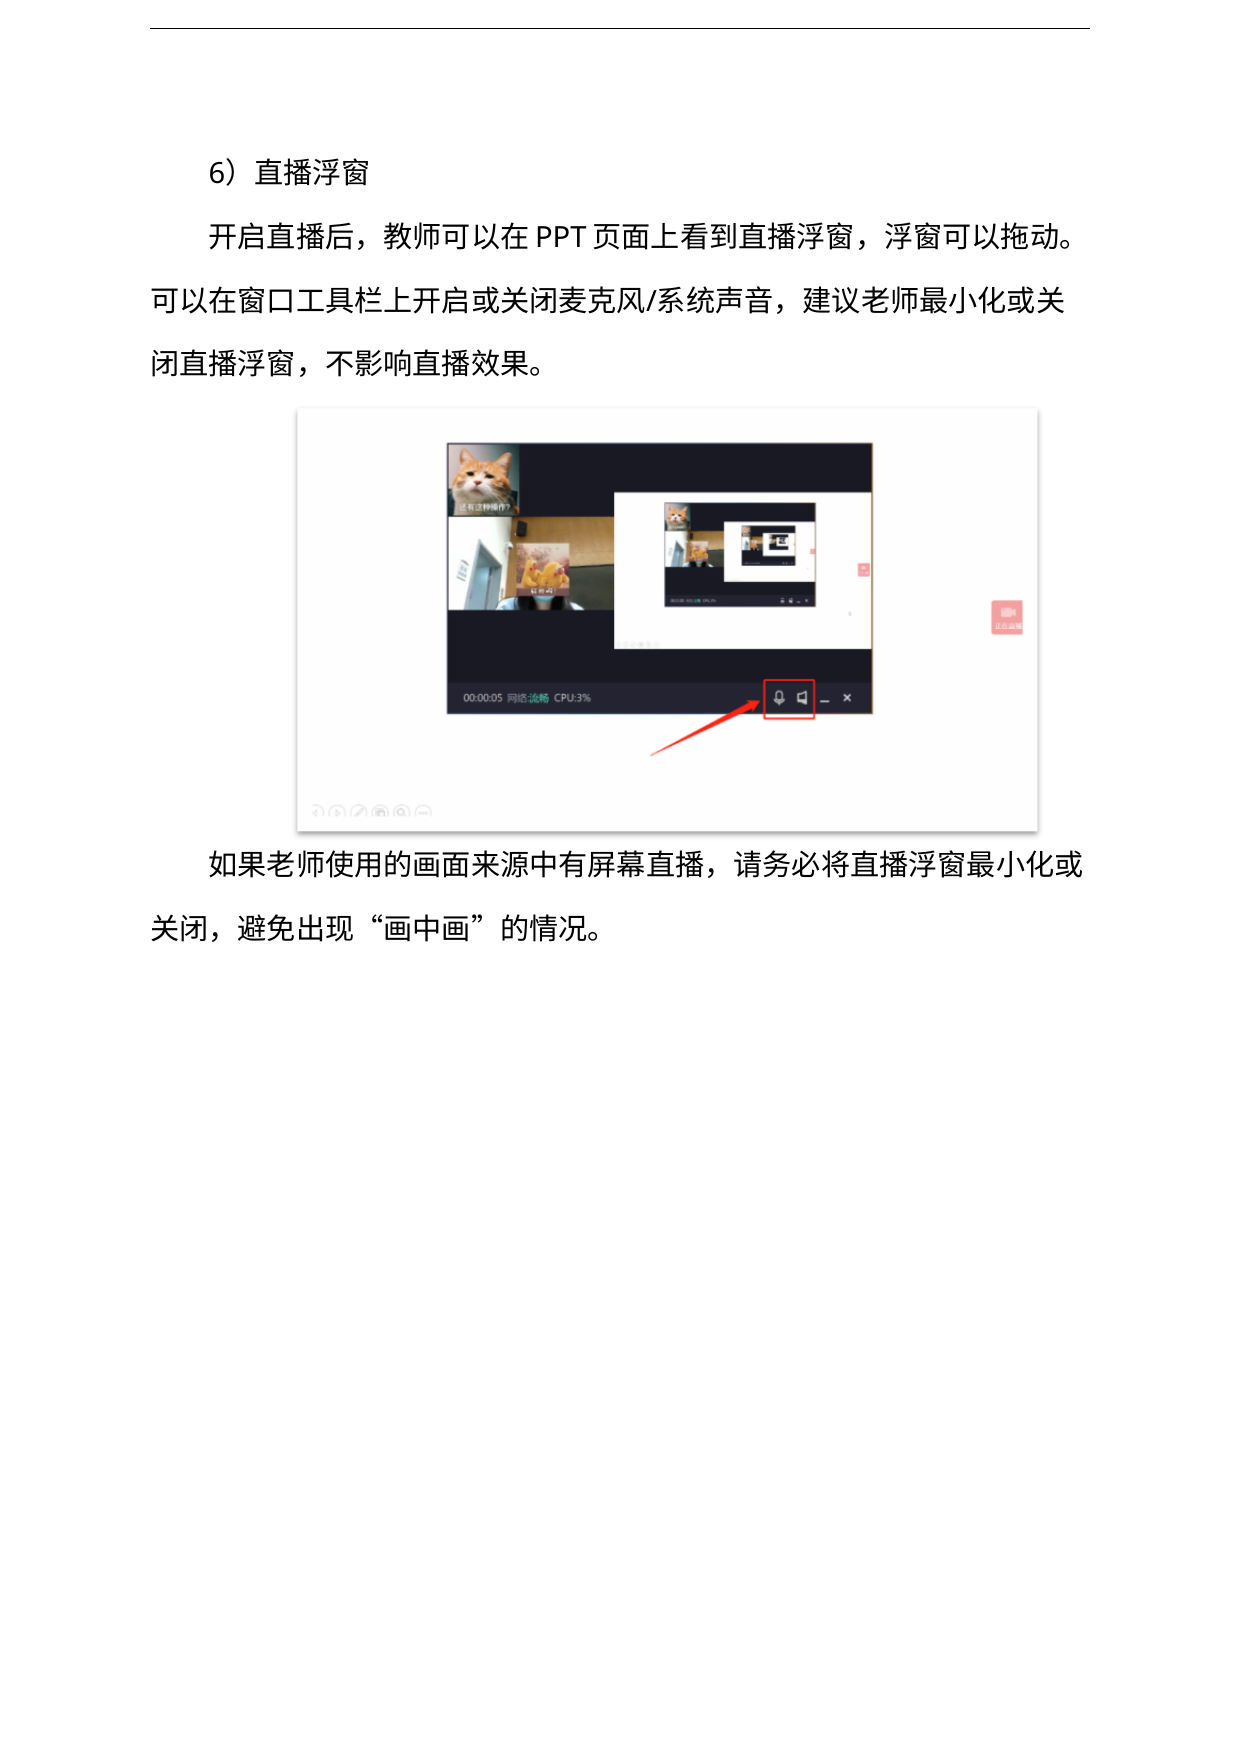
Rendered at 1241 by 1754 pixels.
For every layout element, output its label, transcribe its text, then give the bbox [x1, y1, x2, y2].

text 开启直播后，教师可以在PPT页面上看到直播浮窗，浮窗可以拖动。可以在窗口工具栏上开启或关闭麦克风/系统声音，建议老师最小化或关闭直播浮窗，不影响直播效果。 [150, 213, 1090, 383]
picture [290, 404, 1046, 842]
text 6）直播浮窗 [150, 150, 1090, 192]
text 如果老师使用的画面来源中有屏幕直播，请务必将直播浮窗最小化或关闭，避免出现“画中画”的情况。 [150, 842, 1090, 948]
